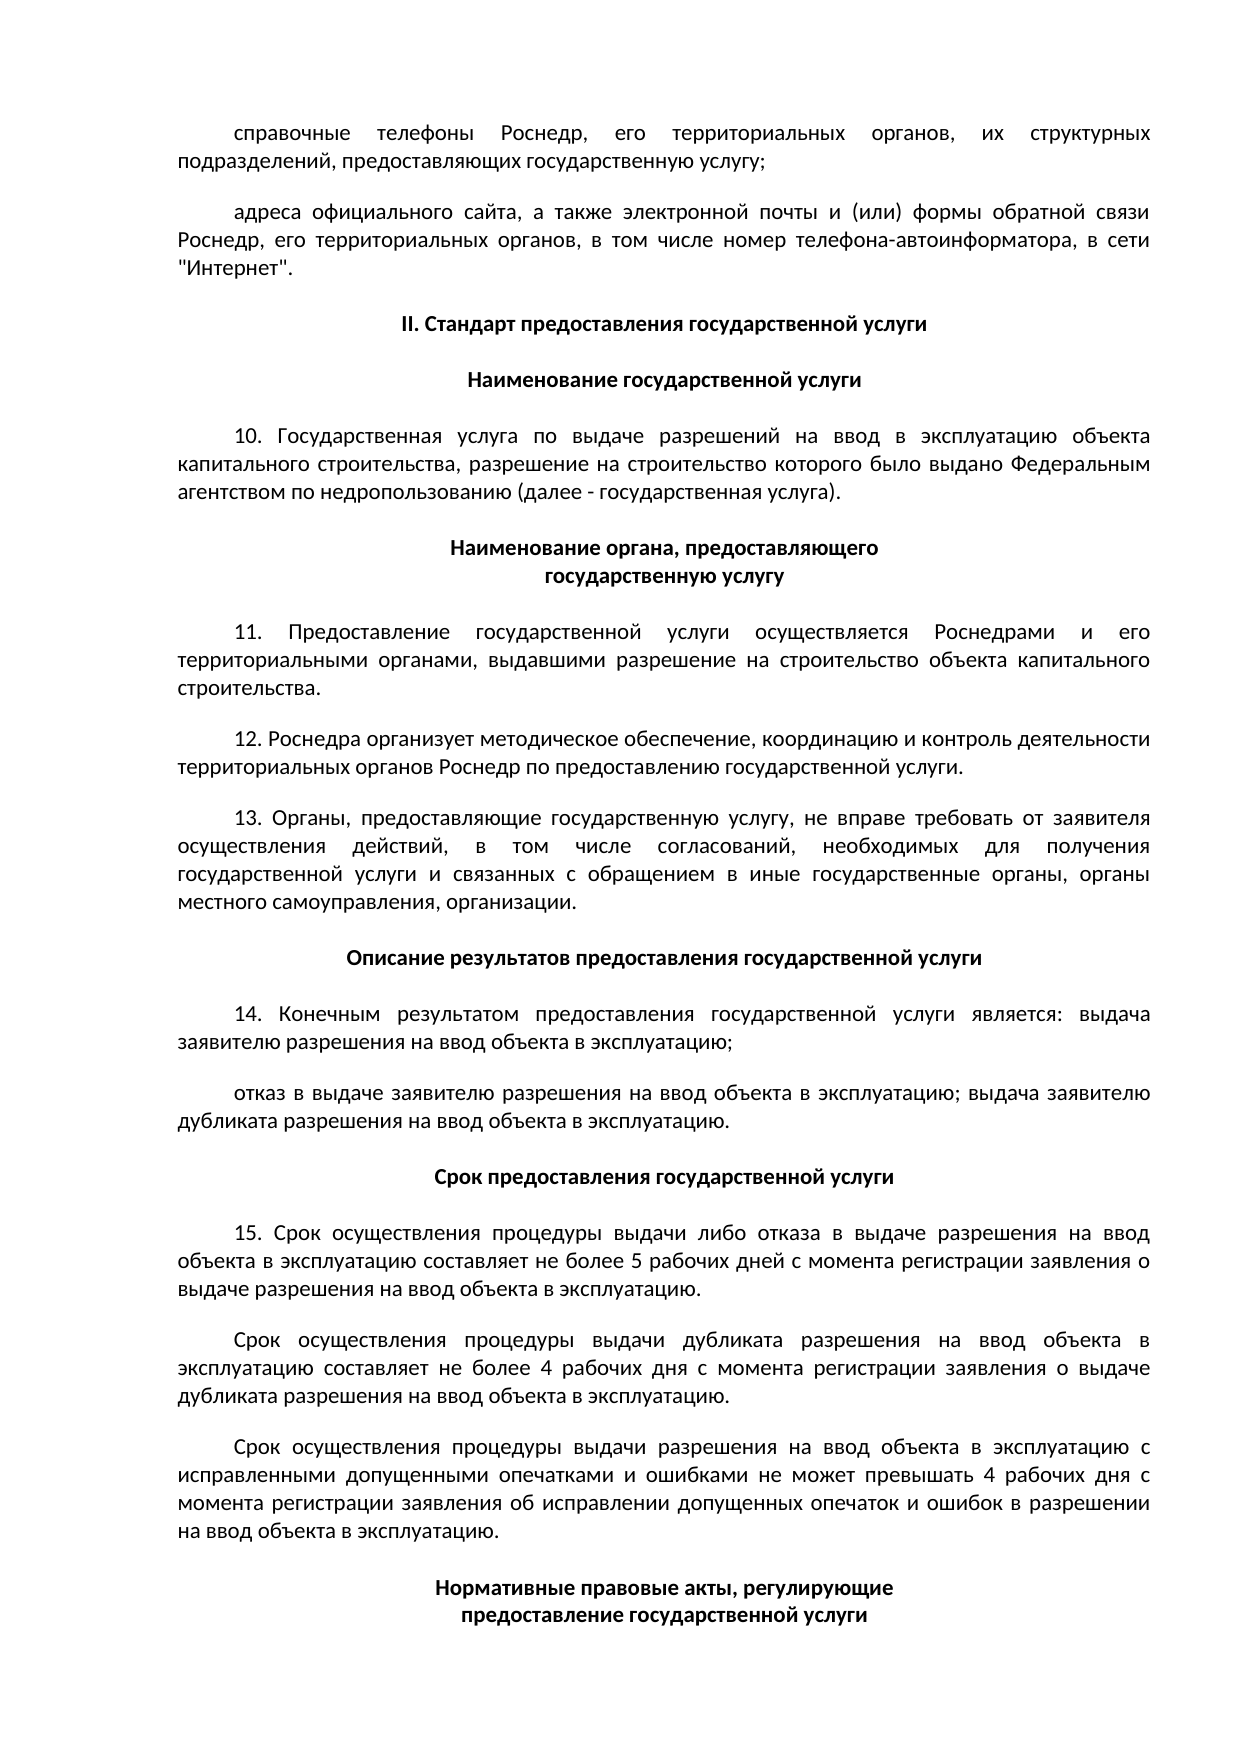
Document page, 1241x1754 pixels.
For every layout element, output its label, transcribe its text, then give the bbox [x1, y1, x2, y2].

text 14. Конечным результатом предоставления государственной услуги является: выдача заявителю разрешения на ввод объекта в эксплуатацию; [177, 999, 1152, 1056]
text адреса официального сайта, а также электронной почты и (или) формы обратной связи Роснедр, его территориальных органов, в том числе номер телефона-автоинформатора, в сети "Интернет". [177, 197, 1152, 281]
text Срок осуществления процедуры выдачи разрешения на ввод объекта в эксплуатацию с исправленными допущенными опечатками и ошибками не может превышать 4 рабочих дня с момента регистрации заявления об исправлении допущенных опечаток и ошибок в разрешении на ввод объекта в эксплуатацию. [177, 1432, 1152, 1544]
title Нормативные правовые акты, регулирующие [177, 1573, 1152, 1601]
title государственную услугу [177, 561, 1152, 589]
text справочные телефоны Роснедр, его территориальных органов, их структурных подразделений, предоставляющих государственную услугу; [177, 118, 1152, 174]
text отказ в выдаче заявителю разрешения на ввод объекта в эксплуатацию; выдача заявителю дубликата разрешения на ввод объекта в эксплуатацию. [177, 1078, 1152, 1134]
text 15. Срок осуществления процедуры выдачи либо отказа в выдаче разрешения на ввод объекта в эксплуатацию составляет не более 5 рабочих дней с момента регистрации заявления о выдаче разрешения на ввод объекта в эксплуатацию. [177, 1218, 1152, 1303]
title Наименование органа, предоставляющего [177, 533, 1152, 561]
title Описание результатов предоставления государственной услуги [177, 943, 1152, 971]
text 12. Роснедра организует методическое обеспечение, координацию и контроль деятельности территориальных органов Роснедр по предоставлению государственной услуги. [177, 724, 1152, 780]
text 10. Государственная услуга по выдаче разрешений на ввод в эксплуатацию объекта капитального строительства, разрешение на строительство которого было выдано Федеральным агентством по недропользованию (далее - государственная услуга). [177, 421, 1152, 505]
title Срок предоставления государственной услуги [177, 1162, 1152, 1191]
text Срок осуществления процедуры выдачи дубликата разрешения на ввод объекта в эксплуатацию составляет не более 4 рабочих дня с момента регистрации заявления о выдаче дубликата разрешения на ввод объекта в эксплуатацию. [177, 1326, 1152, 1409]
title II. Стандарт предоставления государственной услуги [177, 309, 1152, 337]
text 11. Предоставление государственной услуги осуществляется Роснедрами и его территориальными органами, выдавшими разрешение на строительство объекта капитального строительства. [177, 617, 1152, 701]
title Наименование государственной услуги [177, 365, 1152, 393]
title предоставление государственной услуги [177, 1601, 1152, 1629]
text 13. Органы, предоставляющие государственную услугу, не вправе требовать от заявителя осуществления действий, в том числе согласований, необходимых для получения государственной услуги и связанных с обращением в иные государственные органы, органы местного самоуправления, организации. [177, 803, 1152, 915]
